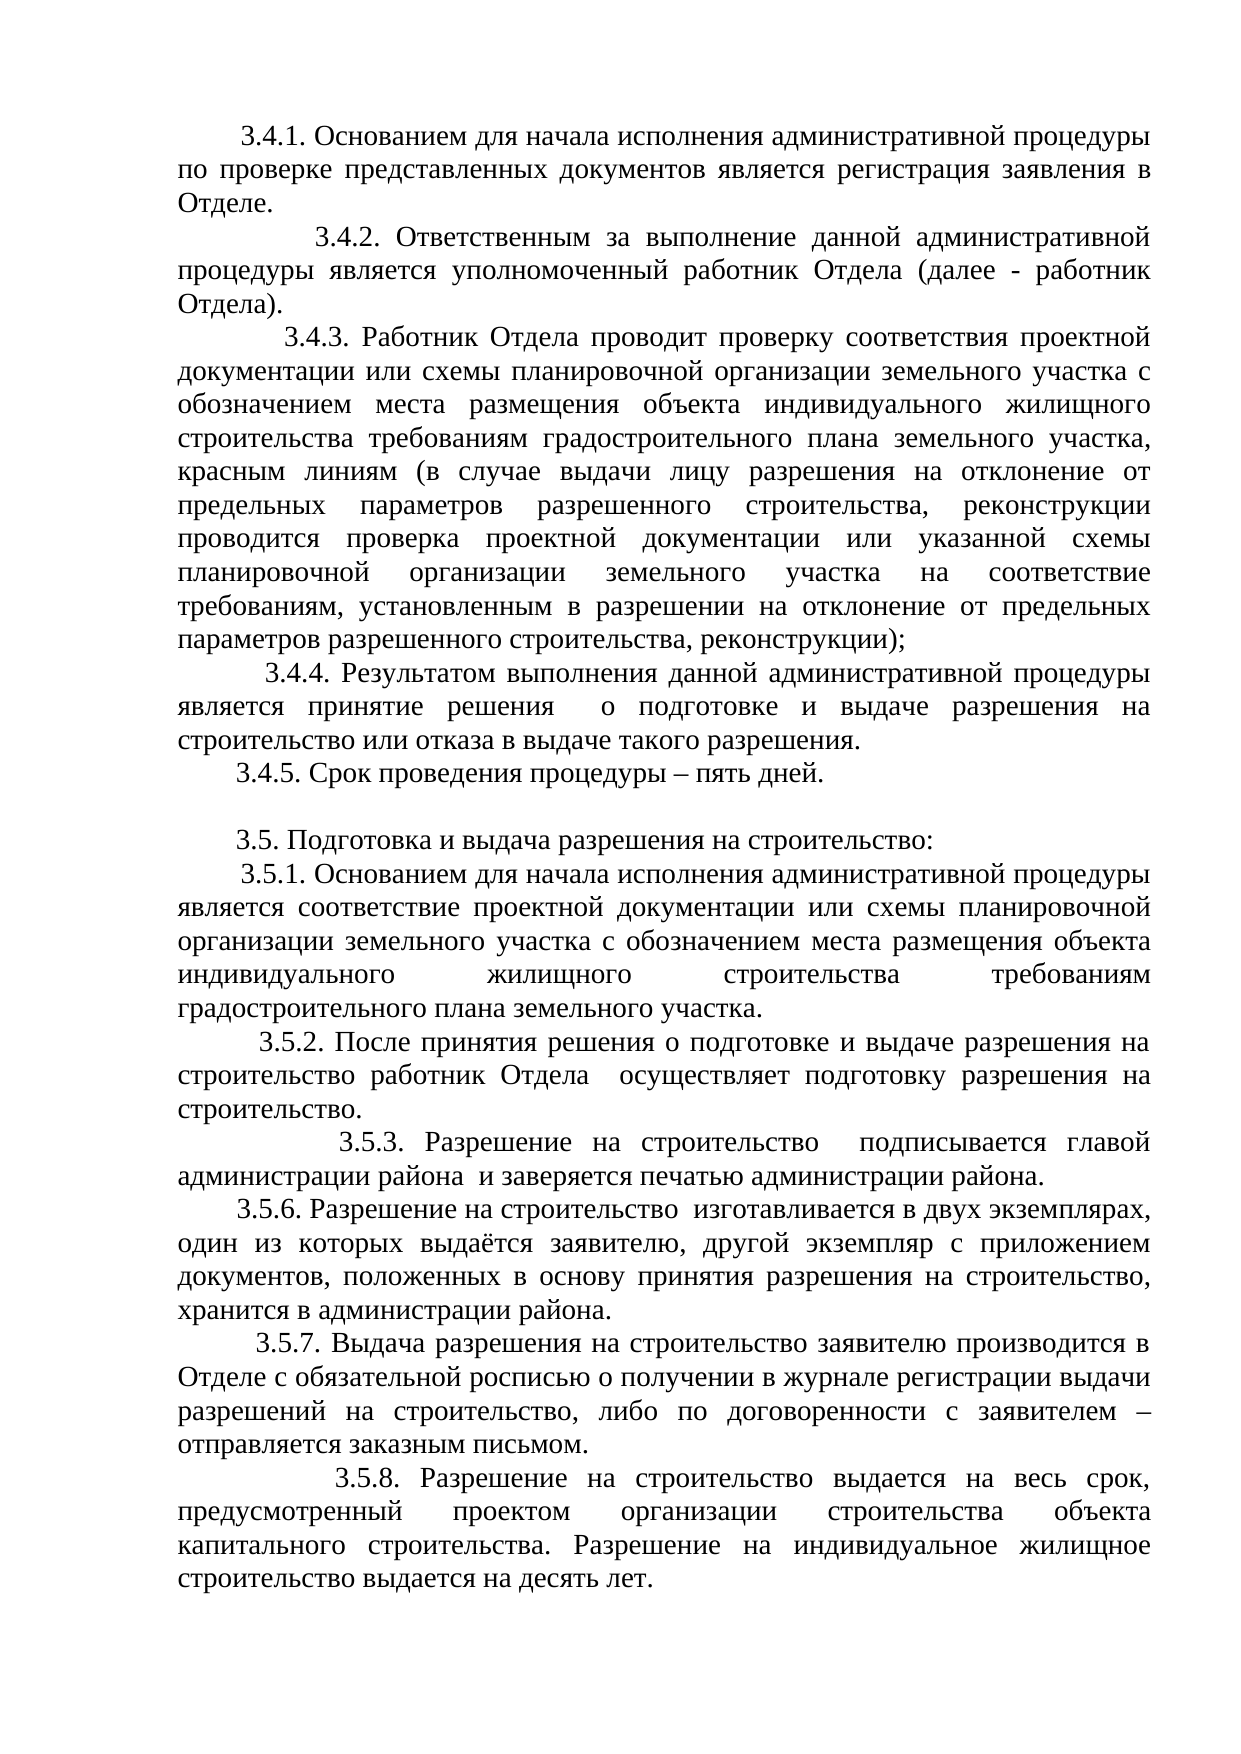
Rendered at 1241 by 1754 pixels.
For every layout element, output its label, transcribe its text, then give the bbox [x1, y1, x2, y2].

text 3.5.7. Выдача разрешения на строительство заявителю производится в Отделе с обязательной росписью о получении в журнале регистрации выдачи разрешений на строительство, либо по договоренности с заявителем – отправляется заказным письмом. [177, 1326, 1152, 1460]
text 3.4.5. Срок проведения процедуры – пять дней. [177, 755, 1152, 789]
text 3.5.2. После принятия решения о подготовке и выдаче разрешения на строительство работник Отдела осуществляет подготовку разрешения на строительство. [177, 1024, 1152, 1124]
text 3.5.1. Основанием для начала исполнения административной процедуры является соответствие проектной документации или схемы планировочной организации земельного участка с обозначением места размещения объекта индивидуального жилищного строительства требованиям градостроительного плана земельного участка. [177, 856, 1152, 1024]
text 3.5.6. Разрешение на строительство изготавливается в двух экземплярах, один из которых выдаётся заявителю, другой экземпляр с приложением документов, положенных в основу принятия разрешения на строительство, хранится в администрации района. [177, 1191, 1152, 1326]
text 3.5.3. Разрешение на строительство подписывается главой администрации района и заверяется печатью администрации района. [177, 1124, 1152, 1191]
text 3.4.3. Работник Отдела проводит проверку соответствия проектной документации или схемы планировочной организации земельного участка с обозначением места размещения объекта индивидуального жилищного строительства требованиям градостроительного плана земельного участка, красным линиям (в случае выдачи лицу разрешения на отклонение от предельных параметров разрешенного строительства, реконструкции проводится проверка проектной документации или указанной схемы планировочной организации земельного участка на соответствие требованиям, установленным в разрешении на отклонение от предельных параметров разрешенного строительства, реконструкции); [177, 319, 1152, 655]
text 3.4.2. Ответственным за выполнение данной административной процедуры является уполномоченный работник Отдела (далее - работник Отдела). [177, 219, 1152, 319]
text 3.5.8. Разрешение на строительство выдается на весь срок, предусмотренный проектом организации строительства объекта капитального строительства. Разрешение на индивидуальное жилищное строительство выдается на десять лет. [177, 1460, 1152, 1594]
text 3.4.4. Результатом выполнения данной административной процедуры является принятие решения о подготовке и выдаче разрешения на строительство или отказа в выдаче такого разрешения. [177, 655, 1152, 755]
text 3.5. Подготовка и выдача разрешения на строительство: [177, 822, 1152, 856]
text 3.4.1. Основанием для начала исполнения административной процедуры по проверке представленных документов является регистрация заявления в Отделе. [177, 118, 1152, 219]
